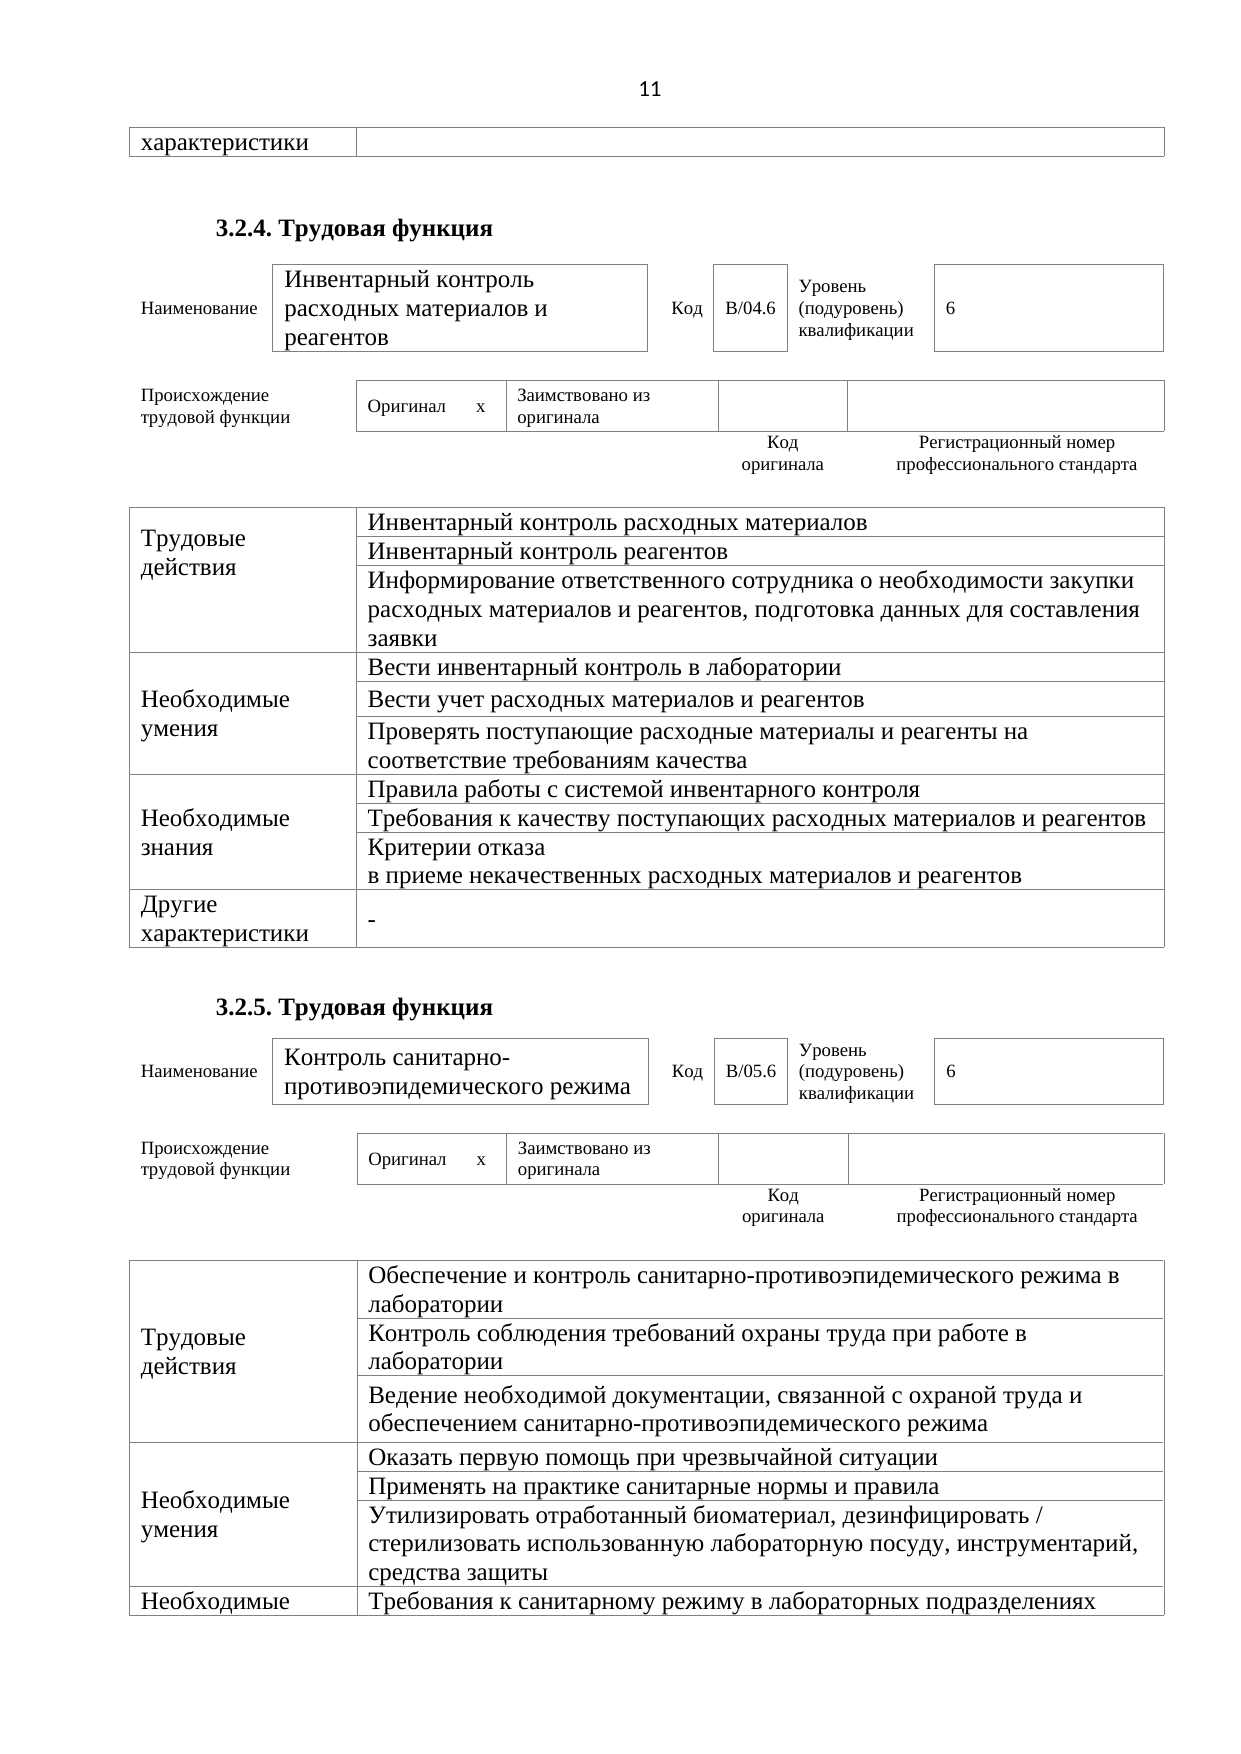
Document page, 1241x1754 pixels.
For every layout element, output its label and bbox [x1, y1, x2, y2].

table_cell [118, 127, 1164, 1615]
